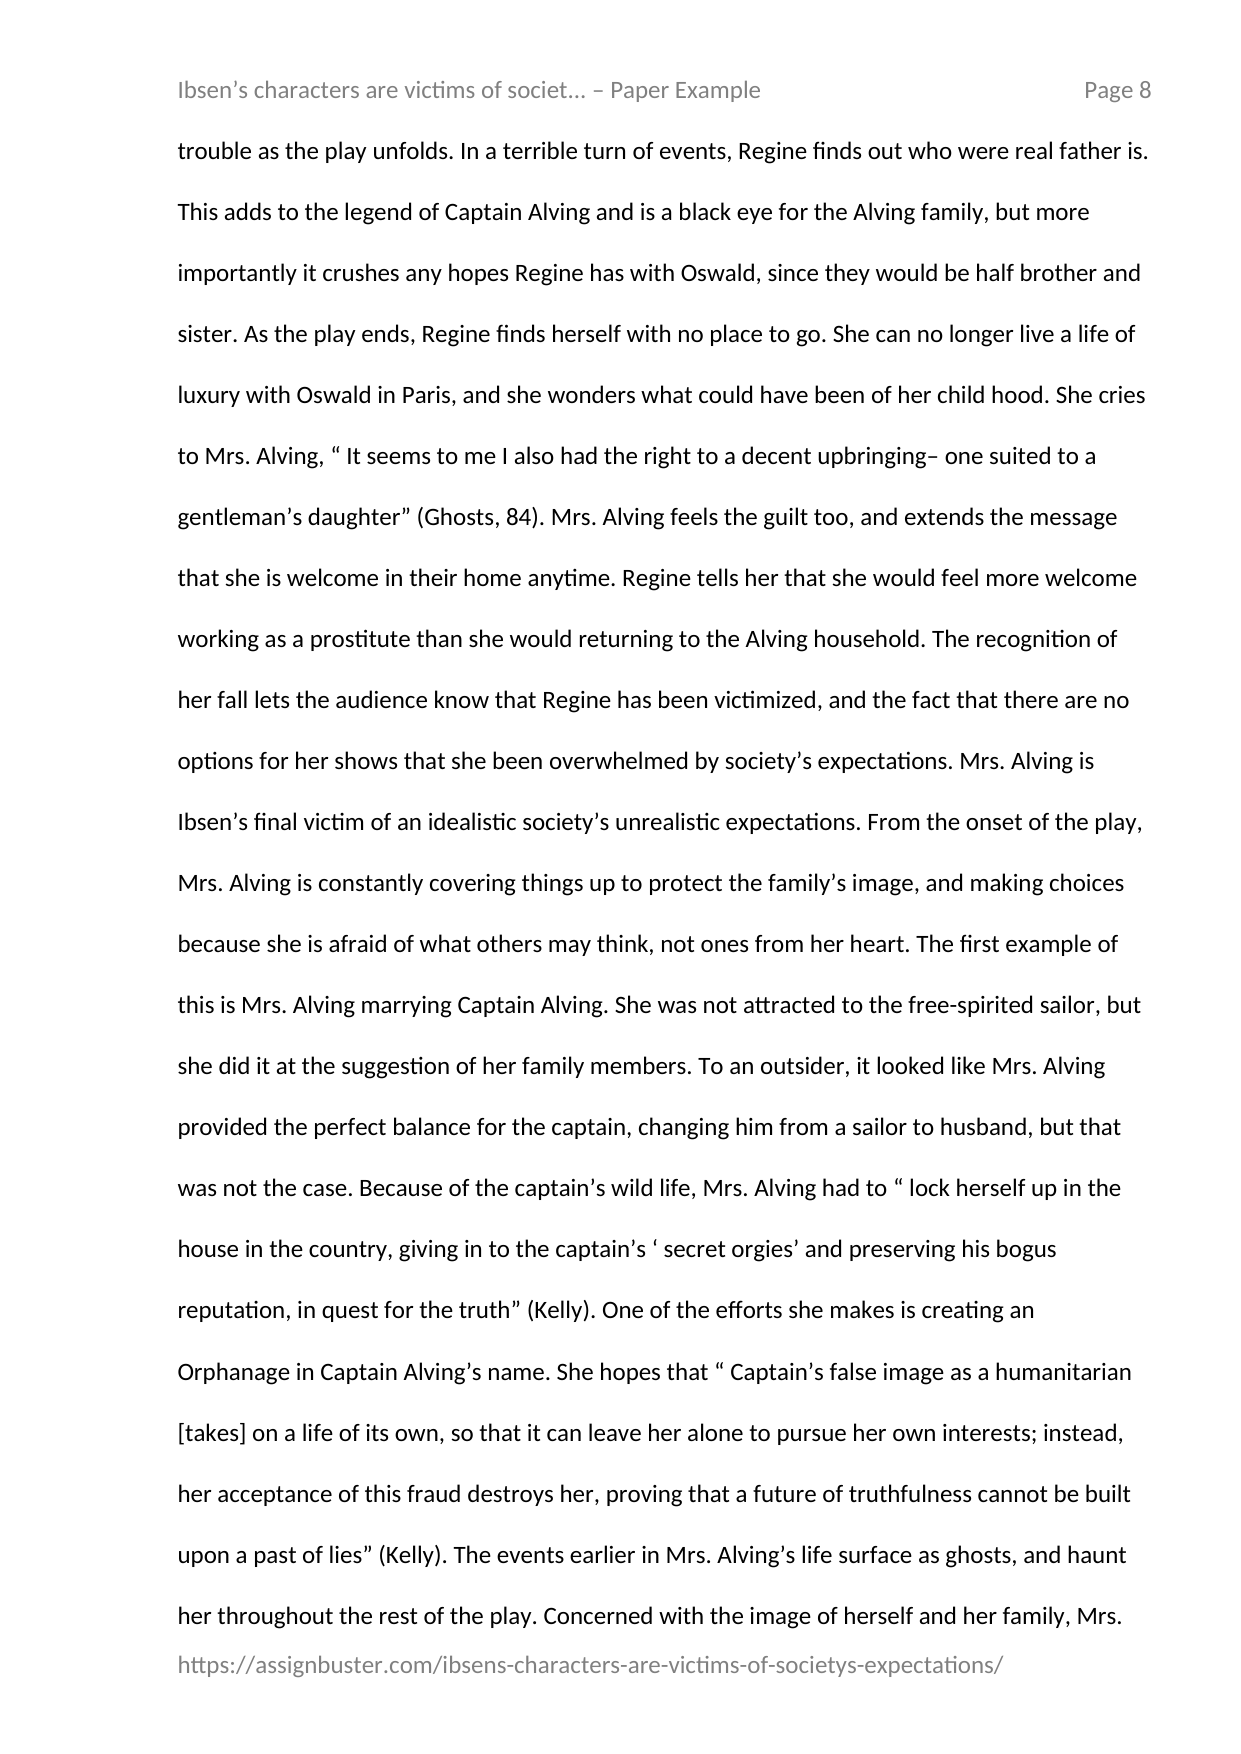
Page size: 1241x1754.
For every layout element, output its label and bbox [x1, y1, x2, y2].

text [177, 135, 1152, 1630]
